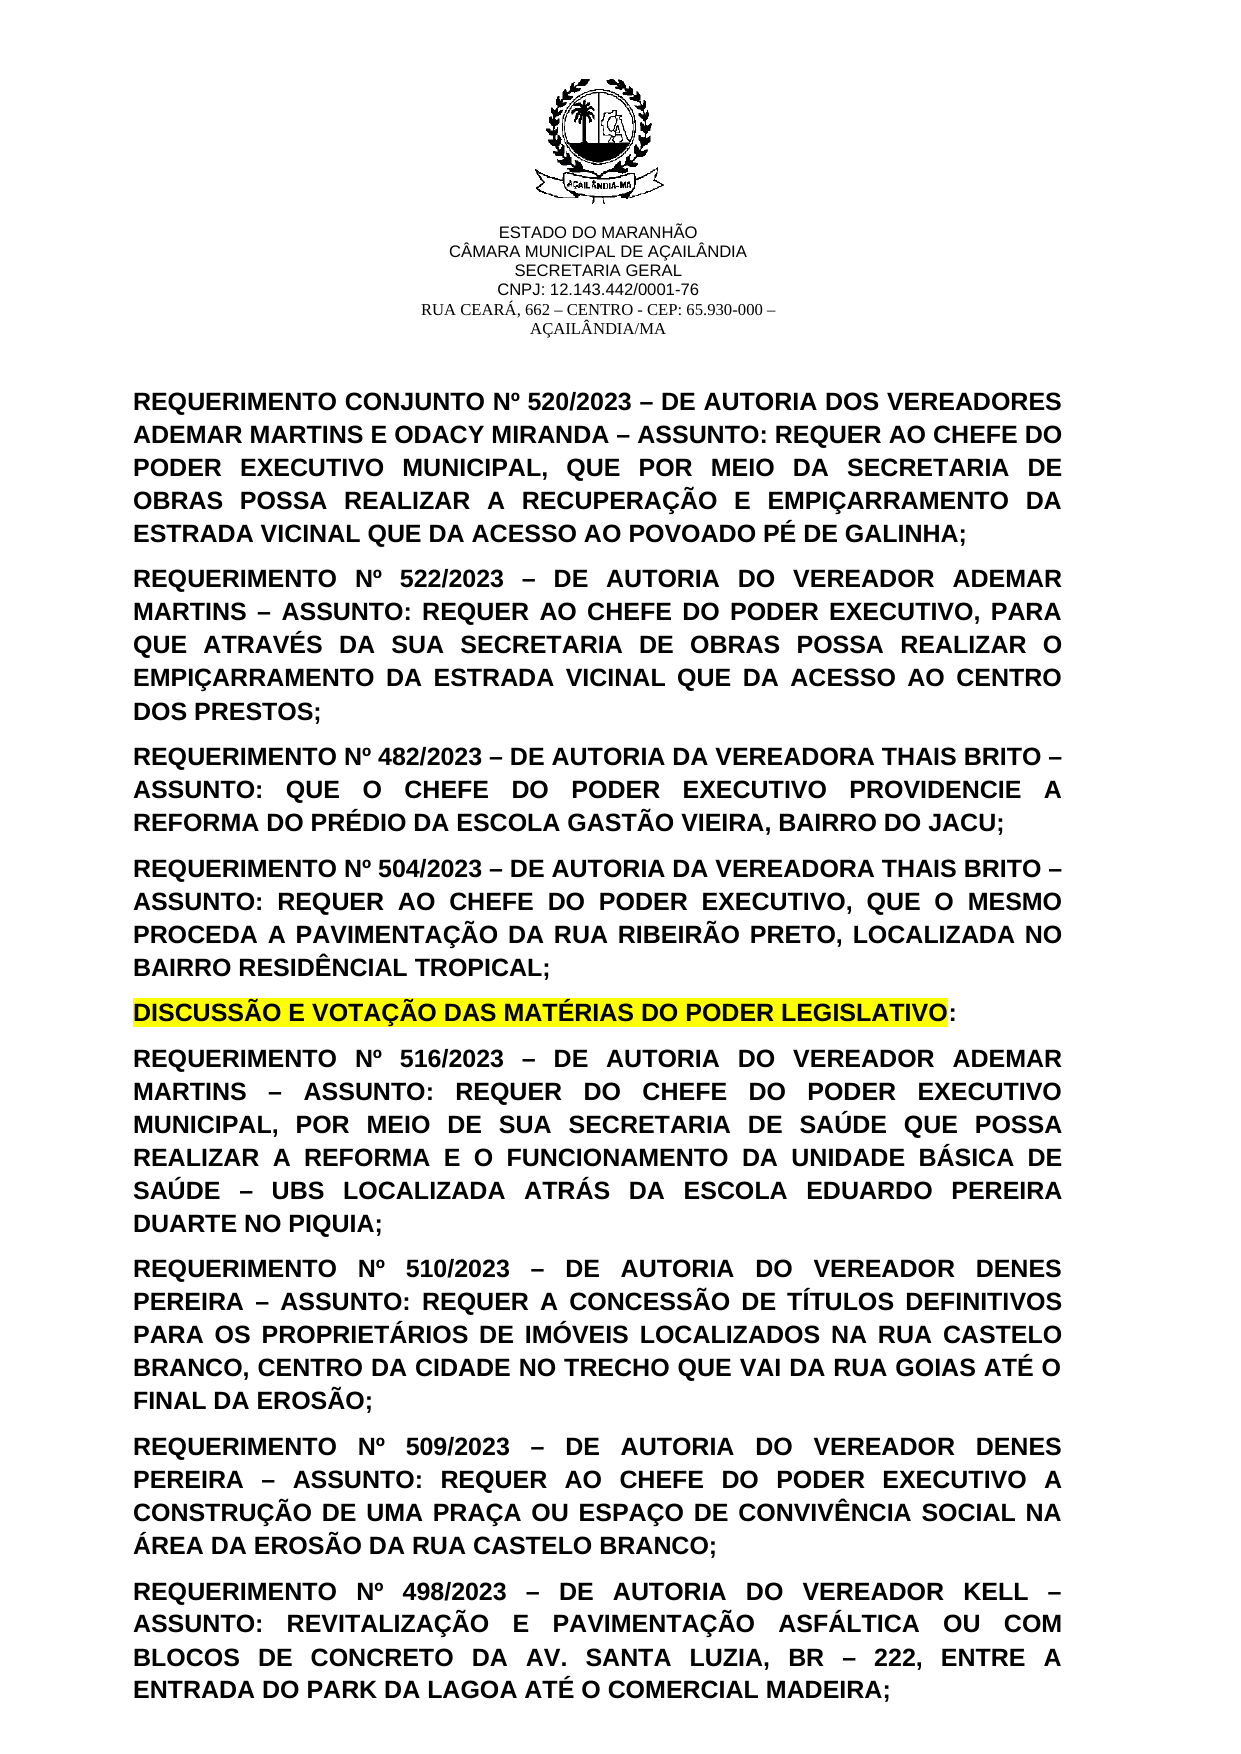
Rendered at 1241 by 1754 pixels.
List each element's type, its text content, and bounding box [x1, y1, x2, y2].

text REQUERIMENTO Nº 504/2023 – DE AUTORIA DA VEREADORA THAIS BRITO – ASSUNTO: REQUER AO CHEFE DO PODER EXECUTIVO, QUE O MESMO PROCEDA A PAVIMENTAÇÃO DA RUA RIBEIRÃO PRETO, LOCALIZADA NO BAIRRO RESIDÊNCIAL TROPICAL; [133, 853, 1063, 981]
text REQUERIMENTO CONJUNTO Nº 520/2023 – DE AUTORIA DOS VEREADORES ADEMAR MARTINS E ODACY MIRANDA – ASSUNTO: REQUER AO CHEFE DO PODER EXECUTIVO MUNICIPAL, QUE POR MEIO DA SECRETARIA DE OBRAS POSSA REALIZAR A RECUPERAÇÃO E EMPIÇARRAMENTO DA ESTRADA VICINAL QUE DA ACESSO AO POVOADO PÉ DE GALINHA; [133, 387, 1063, 548]
text REQUERIMENTO Nº 516/2023 – DE AUTORIA DO VEREADOR ADEMAR MARTINS – ASSUNTO: REQUER DO CHEFE DO PODER EXECUTIVO MUNICIPAL, POR MEIO DE SUA SECRETARIA DE SAÚDE QUE POSSA REALIZAR A REFORMA E O FUNCIONAMENTO DA UNIDADE BÁSICA DE SAÚDE – UBS LOCALIZADA ATRÁS DA ESCOLA EDUARDO PEREIRA DUARTE NO PIQUIA; [133, 1044, 1063, 1237]
picture [532, 75, 664, 207]
text REQUERIMENTO Nº 522/2023 – DE AUTORIA DO VEREADOR ADEMAR MARTINS – ASSUNTO: REQUER AO CHEFE DO PODER EXECUTIVO, PARA QUE ATRAVÉS DA SUA SECRETARIA DE OBRAS POSSA REALIZAR O EMPIÇARRAMENTO DA ESTRADA VICINAL QUE DA ACESSO AO CENTRO DOS PRESTOS; [133, 564, 1063, 725]
text DISCUSSÃO E VOTAÇÃO DAS MATÉRIAS DO PODER LEGISLATIVO: [948, 998, 1063, 1027]
text REQUERIMENTO Nº 498/2023 – DE AUTORIA DO VEREADOR KELL – ASSUNTO: REVITALIZAÇÃO E PAVIMENTAÇÃO ASFÁLTICA OU COM BLOCOS DE CONCRETO DA AV. SANTA LUZIA, BR – 222, ENTRE A ENTRADA DO PARK DA LAGOA ATÉ O COMERCIAL MADEIRA; [133, 1576, 1063, 1704]
text REQUERIMENTO Nº 509/2023 – DE AUTORIA DO VEREADOR DENES PEREIRA – ASSUNTO: REQUER AO CHEFE DO PODER EXECUTIVO A CONSTRUÇÃO DE UMA PRAÇA OU ESPAÇO DE CONVIVÊNCIA SOCIAL NA ÁREA DA EROSÃO DA RUA CASTELO BRANCO; [133, 1432, 1063, 1560]
text REQUERIMENTO Nº 482/2023 – DE AUTORIA DA VEREADORA THAIS BRITO – ASSUNTO: QUE O CHEFE DO PODER EXECUTIVO PROVIDENCIE A REFORMA DO PRÉDIO DA ESCOLA GASTÃO VIEIRA, BAIRRO DO JACU; [133, 742, 1063, 837]
text REQUERIMENTO Nº 510/2023 – DE AUTORIA DO VEREADOR DENES PEREIRA – ASSUNTO: REQUER A CONCESSÃO DE TÍTULOS DEFINITIVOS PARA OS PROPRIETÁRIOS DE IMÓVEIS LOCALIZADOS NA RUA CASTELO BRANCO, CENTRO DA CIDADE NO TRECHO QUE VAI DA RUA GOIAS ATÉ O FINAL DA EROSÃO; [133, 1254, 1063, 1415]
